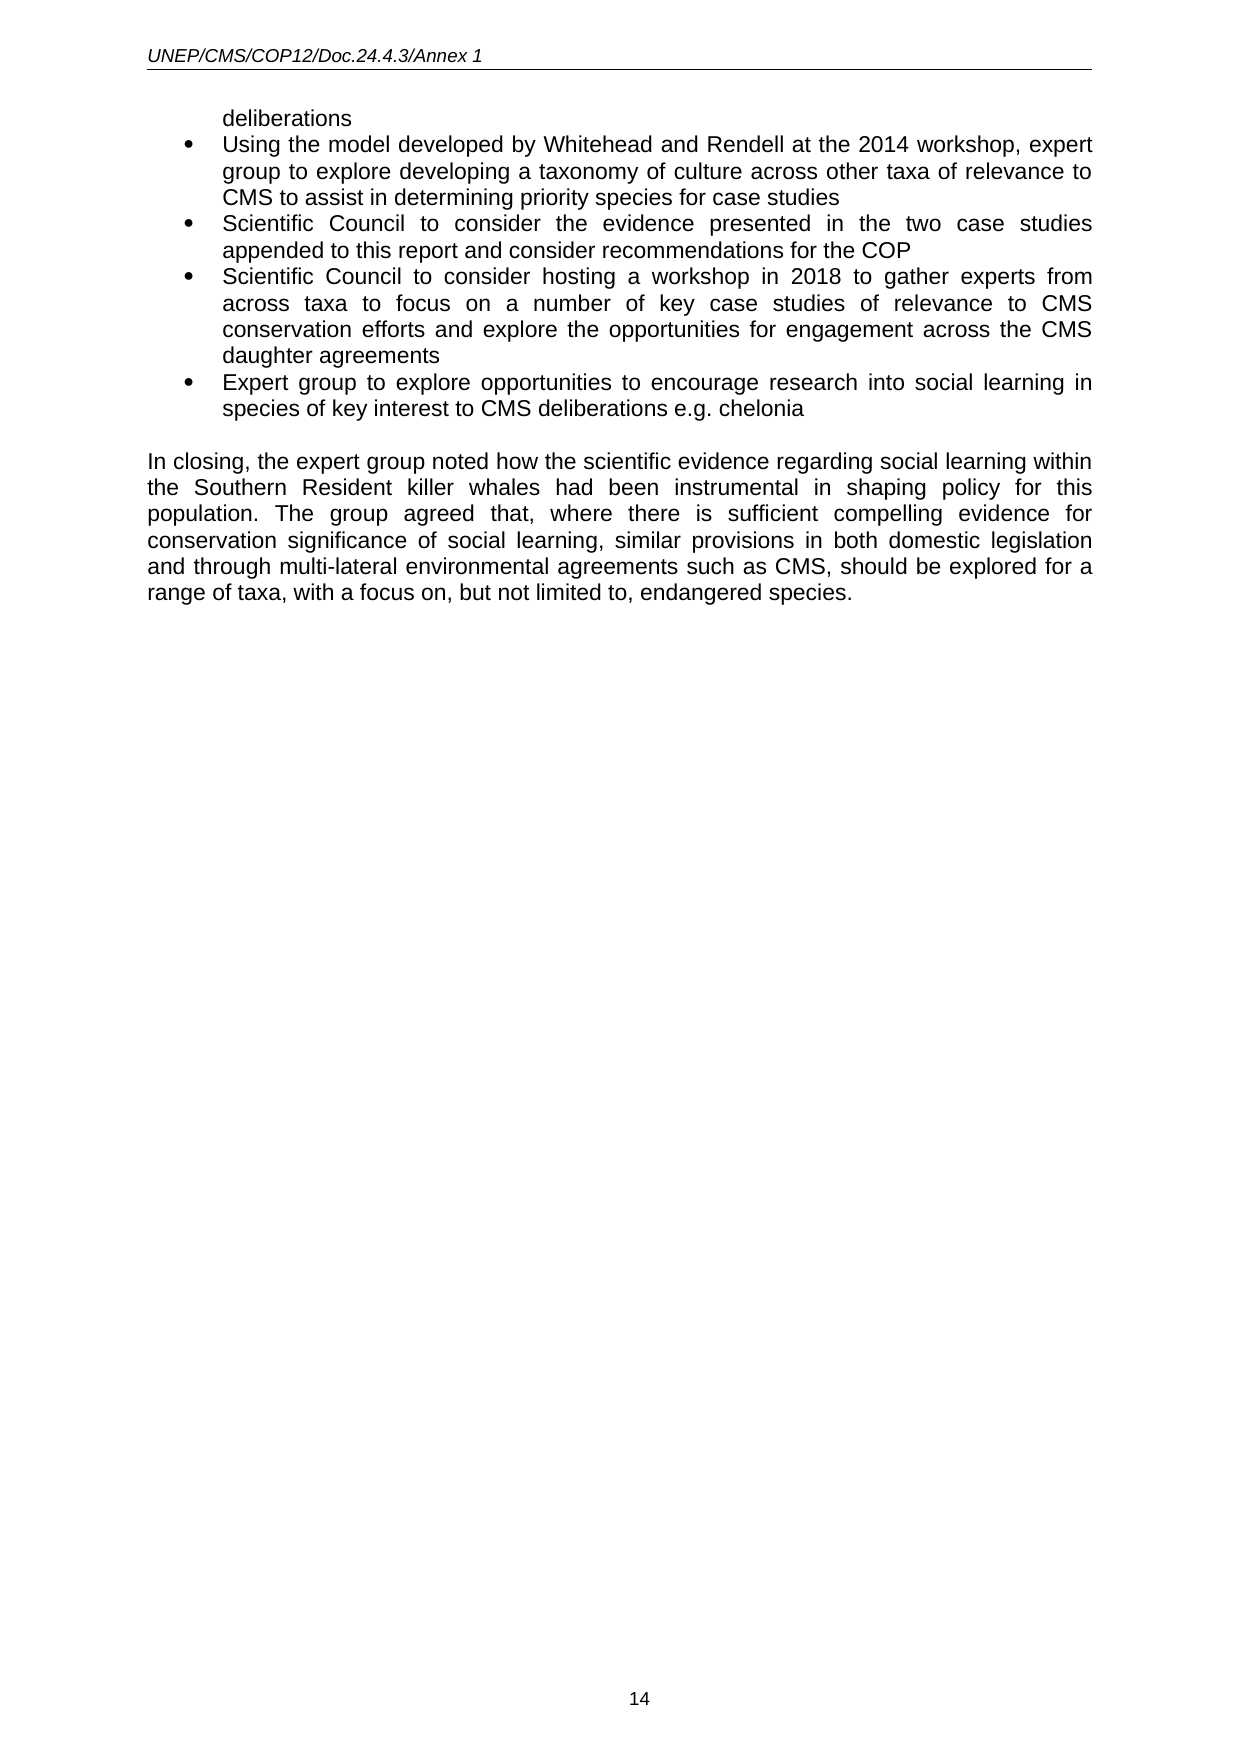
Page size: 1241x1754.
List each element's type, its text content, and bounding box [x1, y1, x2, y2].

list Expert group to explore opportunities to encourage research into social learning in species of key interest to CMS deliberations e.g. chelonia [184, 368, 1093, 421]
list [184, 105, 1093, 131]
list Using the model developed by Whitehead and Rendell at the 2014 workshop, expert group to explore developing a taxonomy of culture across other taxa of relevance to CMS to assist in determining priority species for case studies [184, 131, 1093, 210]
text In closing, the expert group noted how the scientific evidence regarding social learning within the Southern Resident killer whales had been instrumental in shaping policy for this population. The group agreed that, where there is sufficient compelling evidence for conservation significance of social learning, similar provisions in both domestic legislation and through multi-lateral environmental agreements such as CMS, should be explored for a range of taxa, with a focus on, but not limited to, endangered species. [147, 448, 1093, 606]
list Scientific Council to consider the evidence presented in the two case studies appended to this report and consider recommendations for the COP [184, 210, 1093, 263]
list Scientific Council to consider hosting a workshop in 2018 to gather experts from across taxa to focus on a number of key case studies of relevance to CMS conservation efforts and explore the opportunities for engagement across the CMS daughter agreements [184, 263, 1093, 368]
